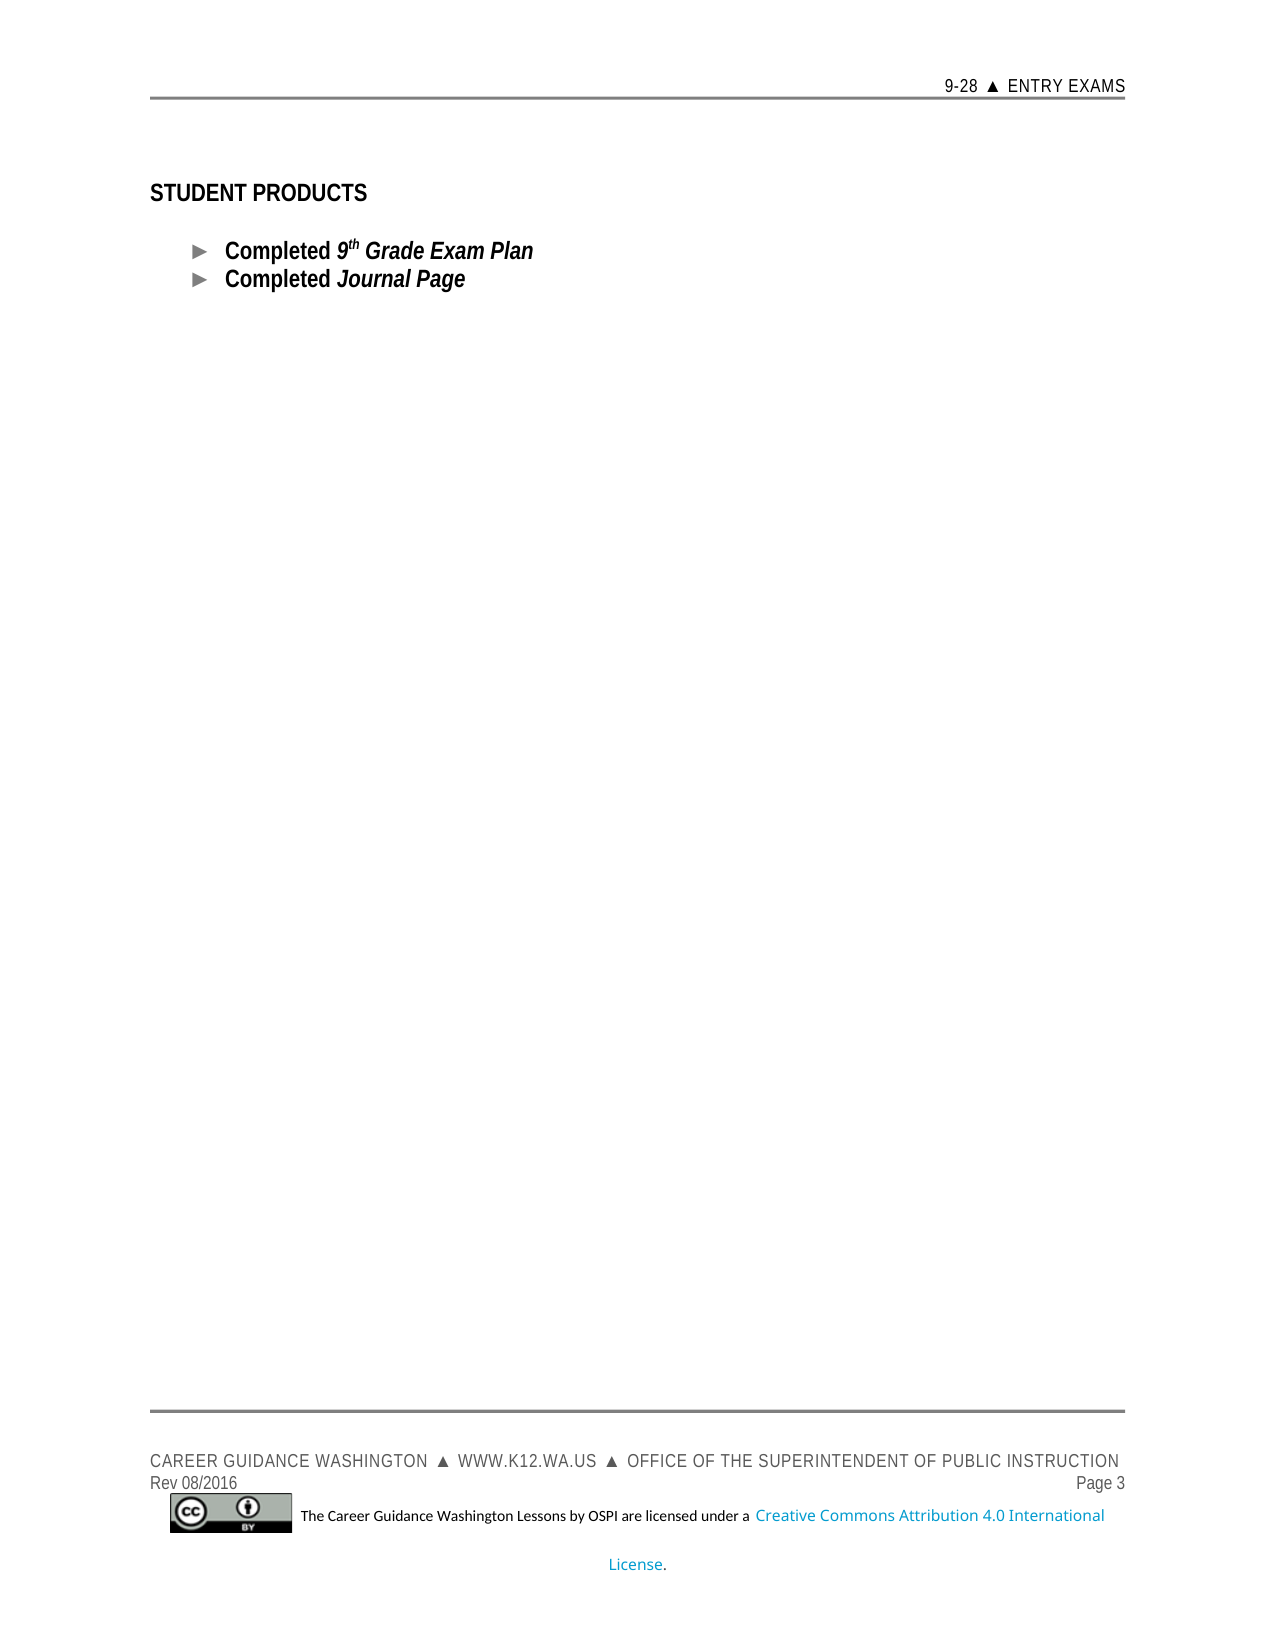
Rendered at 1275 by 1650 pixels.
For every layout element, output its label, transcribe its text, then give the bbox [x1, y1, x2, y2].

list Completed 9th Grade Exam Plan [187, 236, 1125, 264]
picture [931, 1509, 936, 1521]
picture [1045, 1512, 1050, 1521]
list Completed Journal Page [187, 264, 1125, 293]
picture [909, 1511, 915, 1518]
picture [1023, 1511, 1028, 1521]
text STUDENT PRODUCTS [150, 178, 1125, 207]
picture [854, 1512, 859, 1521]
picture [982, 1511, 991, 1521]
picture [170, 1493, 293, 1533]
